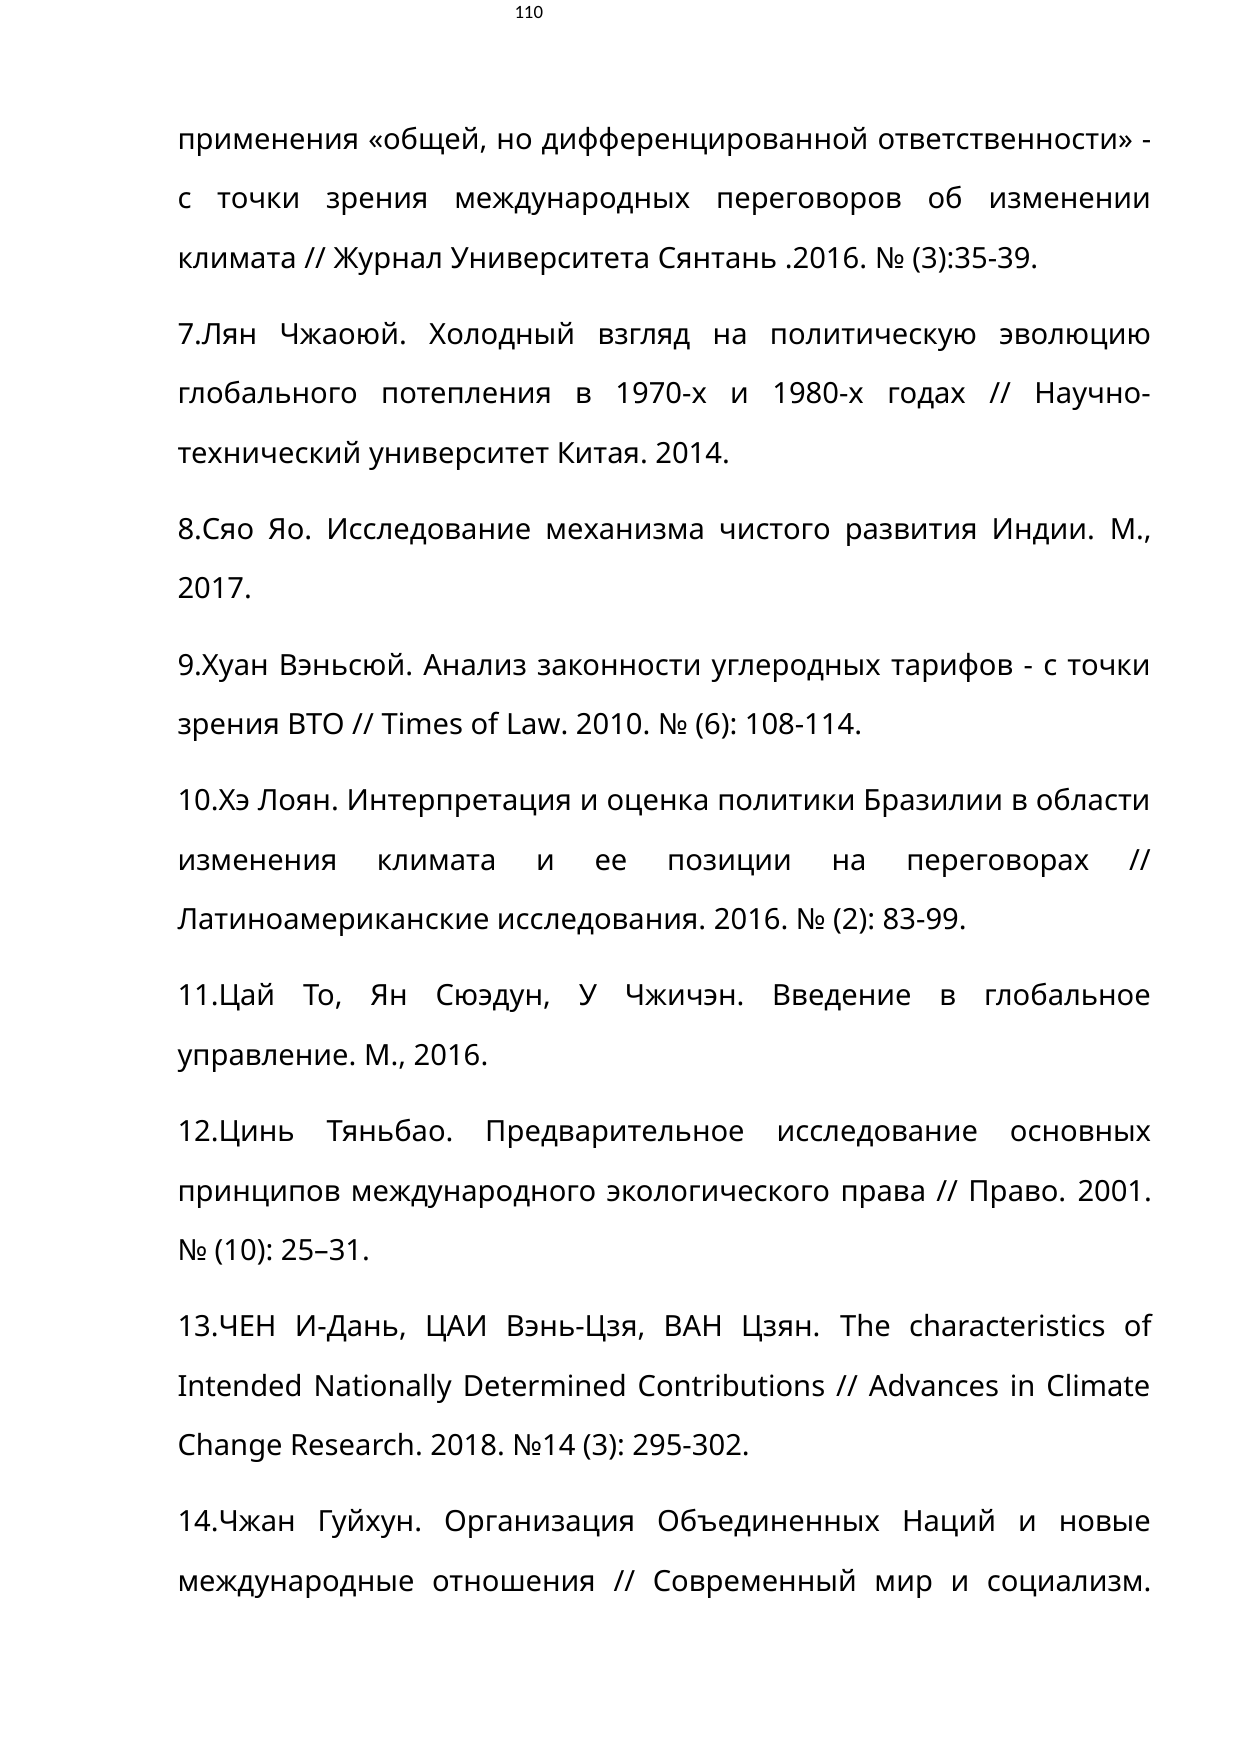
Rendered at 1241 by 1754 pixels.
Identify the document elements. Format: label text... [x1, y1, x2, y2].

list Хуан Вэньсюй. Анализ законности углеродных тарифов - с точки зрения ВТО // Times of Law. 2010. № (6): 108-114. [177, 644, 1152, 743]
list ЧЕН И-Дань, ЦАИ Вэнь-Цзя, ВАН Цзян. The characteristics of Intended Nationally Determined Contributions // Advances in Climate Change Research. 2018. №14 (3): 295-302. [177, 1305, 1152, 1464]
list Сяо Яо. Исследование механизма чистого развития Индии. M., 2017. [177, 508, 1152, 607]
list Лян Чжаоюй. Холодный взгляд на политическую эволюцию глобального потепления в 1970-х и 1980-х годах // Научно-технический университет Китая. 2014. [177, 313, 1152, 472]
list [177, 1501, 1152, 1600]
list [177, 118, 1152, 277]
list Цай То, Ян Сюэдун, У Чжичэн. Введение в глобальное управление. M., 2016. [177, 975, 1152, 1074]
list Хэ Лоян. Интерпретация и оценка политики Бразилии в области изменения климата и ее позиции на переговорах // Латиноамериканские исследования. 2016. № (2): 83-99. [177, 779, 1152, 938]
list Цинь Тяньбао. Предварительное исследование основных принципов международного экологического права // Право. 2001. № (10): 25–31. [177, 1110, 1152, 1269]
